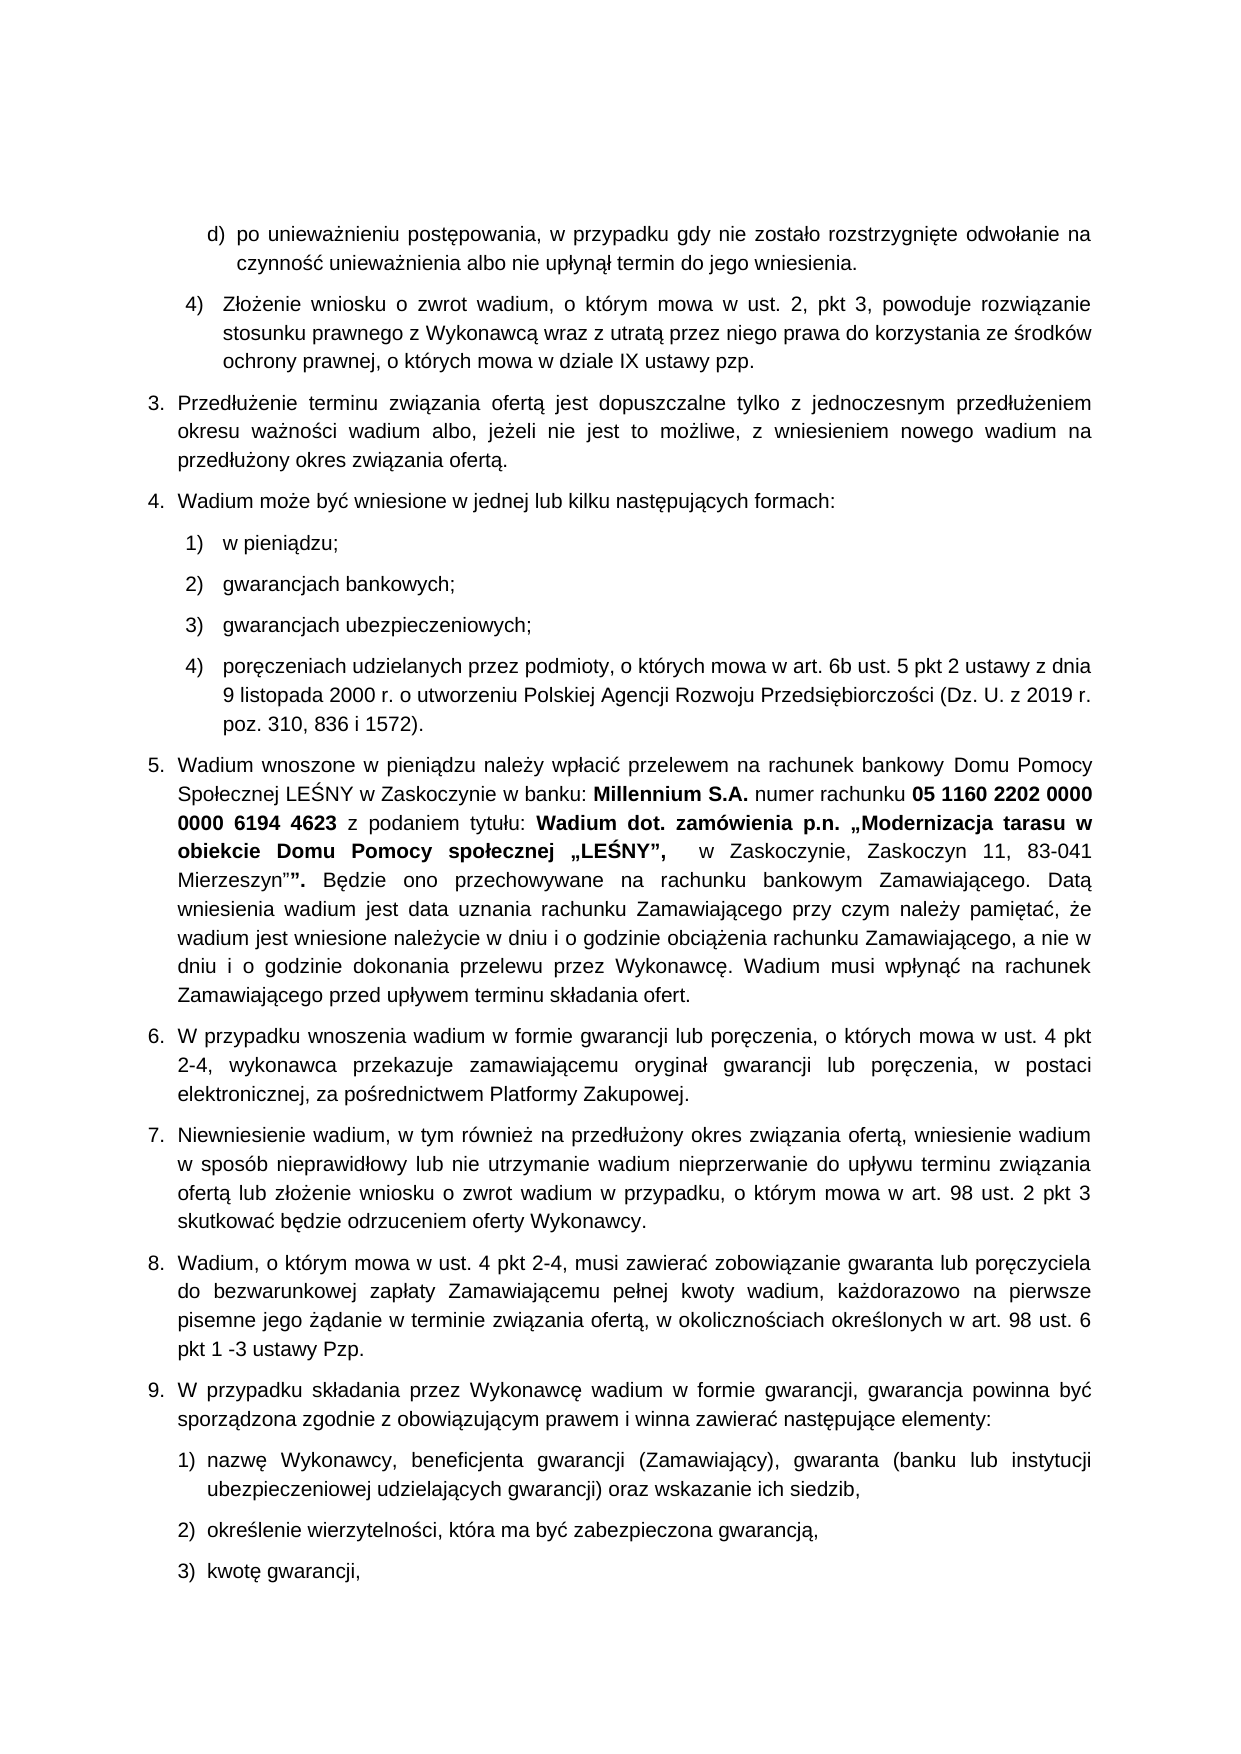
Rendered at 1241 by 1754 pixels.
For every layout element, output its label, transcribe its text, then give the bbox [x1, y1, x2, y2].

list gwarancjach ubezpieczeniowych; [185, 613, 1092, 637]
list Wadium, o którym mowa w ust. 4 pkt 2-4, musi zawierać zobowiązanie gwaranta lub poręczyciela do bezwarunkowej zapłaty Zamawiającemu pełnej kwoty wadium, każdorazowo na pierwsze pisemne jego żądanie w terminie związania ofertą, w okolicznościach określonych w art. 98 ust. 6 pkt 1 -3 ustawy Pzp. [148, 1250, 1092, 1361]
list nazwę Wykonawcy, beneficjenta gwarancji (Zamawiający), gwaranta (banku lub instytucji ubezpieczeniowej udzielających gwarancji) oraz wskazanie ich siedzib, [177, 1448, 1092, 1501]
list określenie wierzytelności, która ma być zabezpieczona gwarancją, [177, 1518, 1092, 1542]
list gwarancjach bankowych; [185, 572, 1092, 596]
list w pieniądzu; [185, 530, 1092, 554]
list Wadium może być wniesione w jednej lub kilku następujących formach: [148, 489, 1092, 513]
list Złożenie wniosku o zwrot wadium, o którym mowa w ust. 2, pkt 3, powoduje rozwiązanie stosunku prawnego z Wykonawcą wraz z utratą przez niego prawa do korzystania ze środków ochrony prawnej, o których mowa w dziale IX ustawy pzp. [185, 292, 1092, 373]
list Przedłużenie terminu związania ofertą jest dopuszczalne tylko z jednoczesnym przedłużeniem okresu ważności wadium albo, jeżeli nie jest to możliwe, z wniesieniem nowego wadium na przedłużony okres związania ofertą. [148, 390, 1092, 472]
list kwotę gwarancji, [177, 1559, 1092, 1583]
list Wadium wnoszone w pieniądzu należy wpłacić przelewem na rachunek bankowy Domu Pomocy Społecznej LEŚNY w Zaskoczynie w banku: Millennium S.A. numer rachunku 05 1160 2202 0000 0000 6194 4623 z podaniem tytułu: Wadium dot. zamówienia p.n. „Modernizacja tarasu w obiekcie Domu Pomocy społecznej „LEŚNY”, w Zaskoczynie, Zaskoczyn 11, 83-041 Mierzeszyn””. Będzie ono przechowywane na rachunku bankowym Zamawiającego. Datą wniesienia wadium jest data uznania rachunku Zamawiającego przy czym należy pamiętać, że wadium jest wniesione należycie w dniu i o godzinie obciążenia rachunku Zamawiającego, a nie w dniu i o godzinie dokonania przelewu przez Wykonawcę. Wadium musi wpłynąć na rachunek Zamawiającego przed upływem terminu składania ofert. [148, 753, 1092, 1007]
list Niewniesienie wadium, w tym również na przedłużony okres związania ofertą, wniesienie wadium w sposób nieprawidłowy lub nie utrzymanie wadium nieprzerwanie do upływu terminu związania ofertą lub złożenie wniosku o zwrot wadium w przypadku, o którym mowa w art. 98 ust. 2 pkt 3 skutkować będzie odrzuceniem oferty Wykonawcy. [148, 1123, 1092, 1233]
list po unieważnieniu postępowania, w przypadku gdy nie zostało rozstrzygnięte odwołanie na czynność unieważnienia albo nie upłynął termin do jego wniesienia. [207, 222, 1092, 274]
list W przypadku składania przez Wykonawcę wadium w formie gwarancji, gwarancja powinna być sporządzona zgodnie z obowiązującym prawem i winna zawierać następujące elementy: [148, 1378, 1092, 1431]
list W przypadku wnoszenia wadium w formie gwarancji lub poręczenia, o których mowa w ust. 4 pkt 2-4, wykonawca przekazuje zamawiającemu oryginał gwarancji lub poręczenia, w postaci elektronicznej, za pośrednictwem Platformy Zakupowej. [148, 1024, 1092, 1106]
list poręczeniach udzielanych przez podmioty, o których mowa w art. 6b ust. 5 pkt 2 ustawy z dnia 9 listopada 2000 r. o utworzeniu Polskiej Agencji Rozwoju Przedsiębiorczości (Dz. U. z 2019 r. poz. 310, 836 i 1572). [185, 654, 1092, 736]
